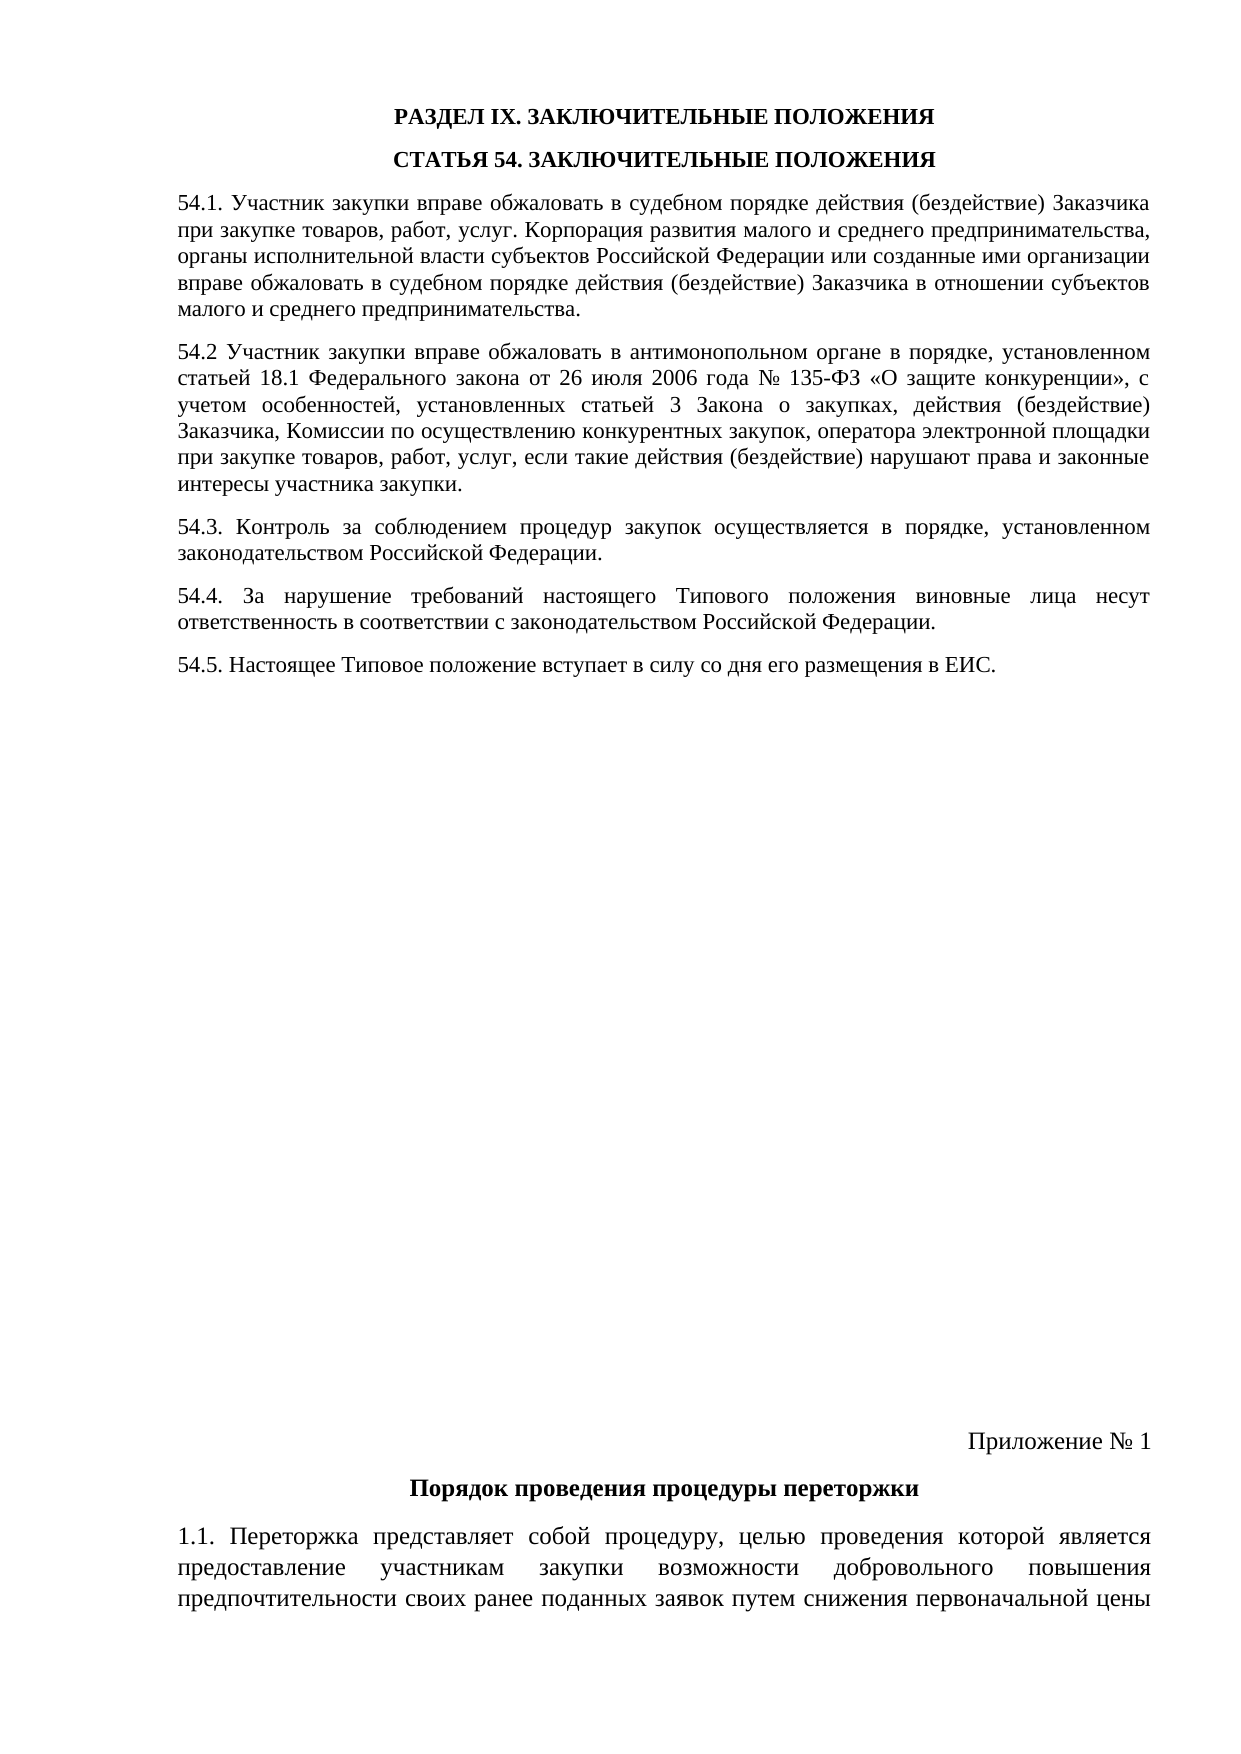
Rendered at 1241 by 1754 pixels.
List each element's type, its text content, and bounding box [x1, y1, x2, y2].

text Порядок проведения процедуры переторжки [177, 1473, 1152, 1502]
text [177, 1521, 1152, 1612]
text Приложение № 1 [177, 1426, 1152, 1454]
text СТАТЬЯ 54. ЗАКЛЮЧИТЕЛЬНЫЕ ПОЛОЖЕНИЯ [177, 146, 1152, 173]
text 54.3. Контроль за соблюдением процедур закупок осуществляется в порядке, установленном законодательством Российской Федерации. [177, 513, 1152, 565]
text 54.5. Настоящее Типовое положение вступает в силу со дня его размещения в ЕИС. [177, 651, 1152, 678]
text РАЗДЕЛ IX. ЗАКЛЮЧИТЕЛЬНЫЕ ПОЛОЖЕНИЯ [177, 103, 1152, 130]
text 54.4. За нарушение требований настоящего Типового положения виновные лица несут ответственность в соответствии с законодательством Российской Федерации. [177, 582, 1152, 635]
text 54.1. Участник закупки вправе обжаловать в судебном порядке действия (бездействие) Заказчика при закупке товаров, работ, услуг. Корпорация развития малого и среднего предпринимательства, органы исполнительной власти субъектов Российской Федерации или созданные ими организации вправе обжаловать в судебном порядке действия (бездействие) Заказчика в отношении субъектов малого и среднего предпринимательства. [177, 189, 1152, 321]
text 54.2 Участник закупки вправе обжаловать в антимонопольном органе в порядке, установленном статьей 18.1 Федерального закона от 26 июля 2006 года № 135-ФЗ «О защите конкуренции», с учетом особенностей, установленных статьей 3 Закона о закупках, действия (бездействие) Заказчика, Комиссии по осуществлению конкурентных закупок, оператора электронной площадки при закупке товаров, работ, услуг, если такие действия (бездействие) нарушают права и законные интересы участника закупки. [177, 338, 1152, 496]
